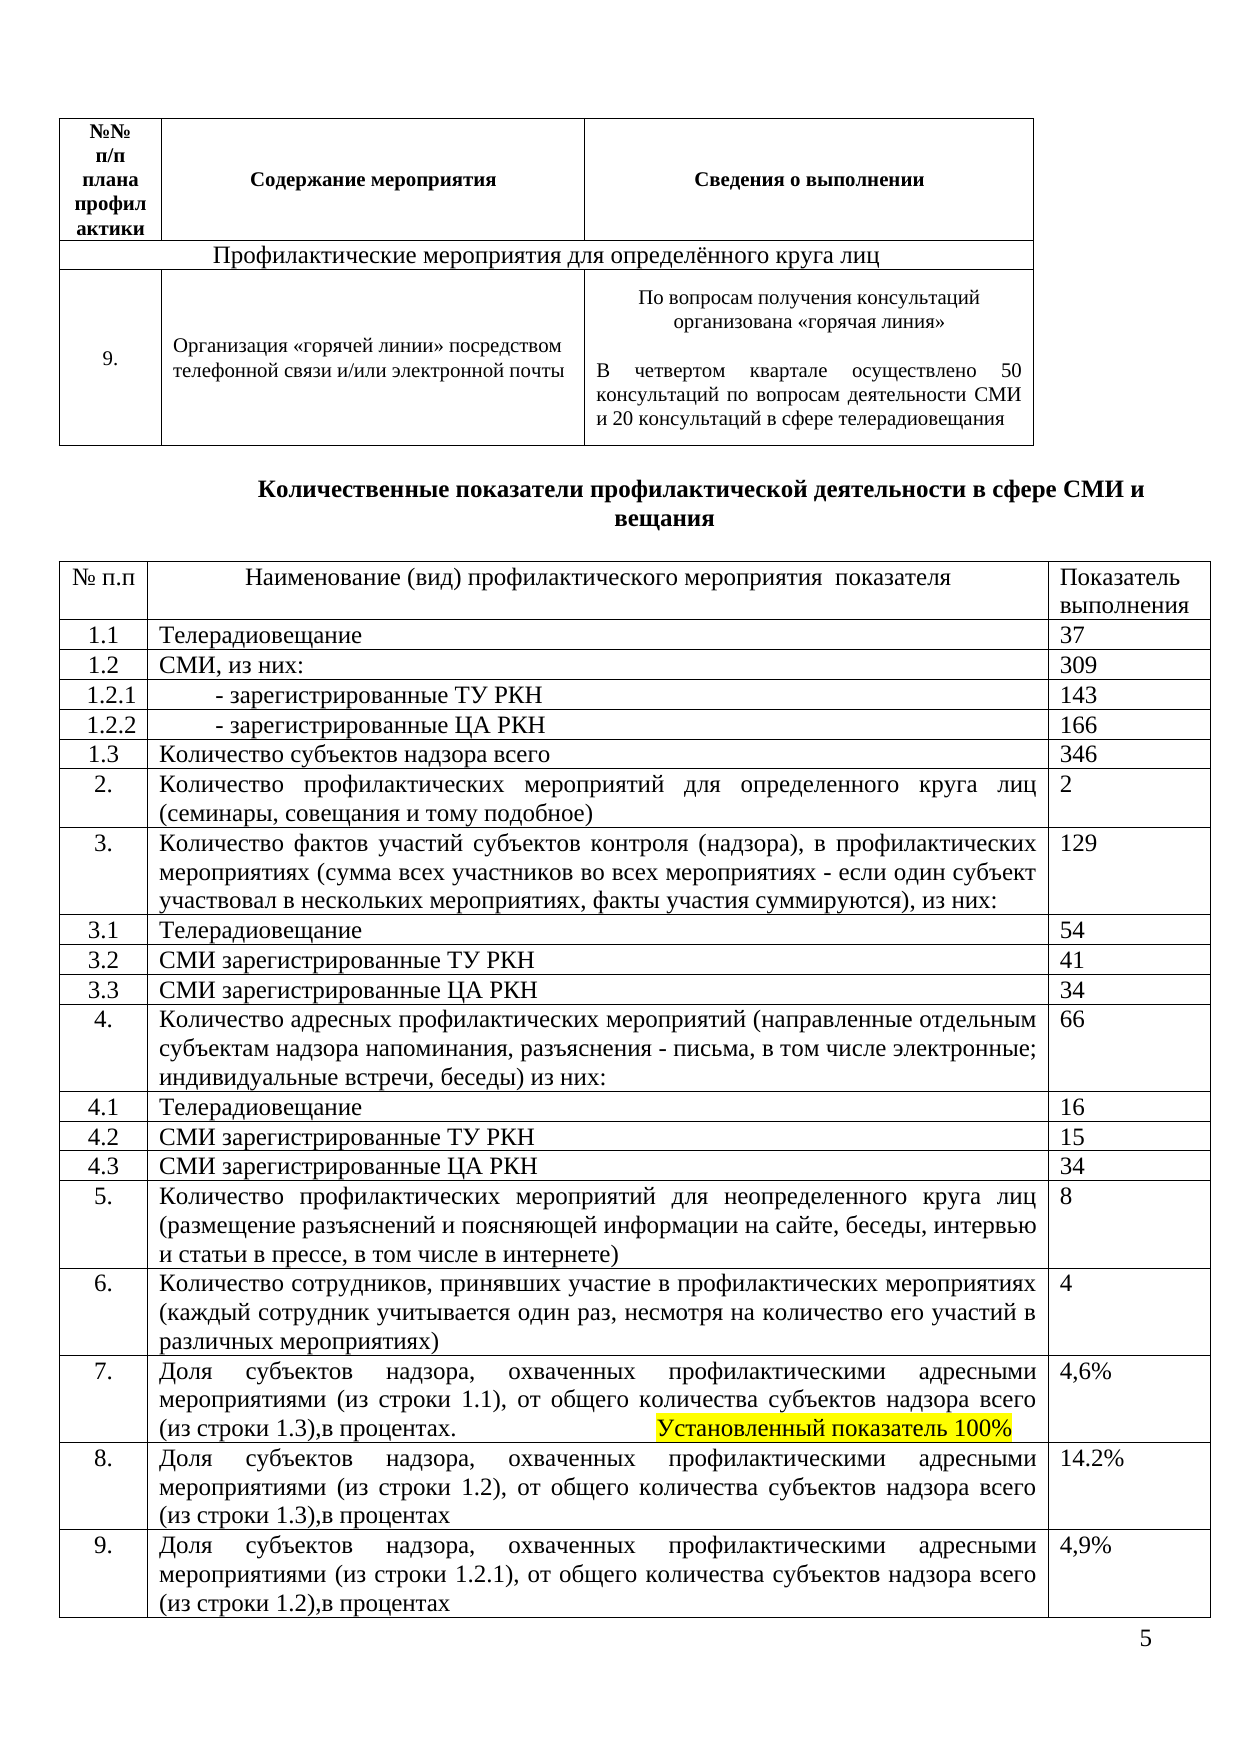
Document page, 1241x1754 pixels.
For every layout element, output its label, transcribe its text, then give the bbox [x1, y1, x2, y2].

table_cell Телерадиовещание [148, 915, 1048, 944]
table_cell Количество профилактических мероприятий для неопределенного круга лиц (размещение разъяснений и поясняющей информации на сайте, беседы, интервью и статьи в прессе, в том числе в интернете) [148, 1181, 1048, 1267]
table_cell СМИ зарегистрированные ТУ РКН [148, 945, 1048, 974]
table_cell 15 [1049, 1122, 1210, 1150]
table_cell 1.1 [60, 620, 147, 649]
table_cell Количество адресных профилактических мероприятий (направленные отдельным субъектам надзора напоминания, разъяснения - письма, в том числе электронные; индивидуальные встречи, беседы) из них: [148, 1005, 1048, 1091]
table_cell Количество профилактических мероприятий для определенного круга лиц (семинары, совещания и тому подобное) [148, 769, 1048, 827]
table_cell Организация «горячей линии» посредством телефонной связи и/или электронной почты [162, 270, 584, 445]
table_cell 3.2 [60, 945, 147, 974]
table_cell 4,9% [1049, 1530, 1210, 1617]
table_cell - зарегистрированные ТУ РКН [148, 680, 1048, 709]
table_cell 1.2 [60, 650, 147, 679]
table_cell 34 [1049, 1151, 1210, 1180]
table_cell СМИ зарегистрированные ЦА РКН [148, 1151, 1048, 1180]
table_cell Количество сотрудников, принявших участие в профилактических мероприятиях (каждый сотрудник учитывается один раз, несмотря на количество его участий в различных мероприятиях) [148, 1269, 1048, 1355]
table_cell 4 [1049, 1269, 1210, 1355]
table_cell 143 [1049, 680, 1210, 709]
table_cell 4.3 [60, 1151, 147, 1180]
table_cell 37 [1049, 620, 1210, 649]
table_cell 8. [60, 1443, 147, 1529]
table_header № п.п [60, 562, 147, 619]
table_cell - зарегистрированные ЦА РКН [148, 710, 1048, 738]
table_cell СМИ, из них: [148, 650, 1048, 679]
table_cell Телерадиовещание [148, 620, 1048, 649]
table_header Показатель выполнения [1049, 562, 1210, 619]
table_cell 66 [1049, 1005, 1210, 1091]
table_cell 4. [60, 1005, 147, 1091]
table_cell 3.1 [60, 915, 147, 944]
table_cell 6. [60, 1269, 147, 1355]
table_cell 1.3 [60, 740, 147, 768]
table_cell 7. [60, 1356, 147, 1442]
table_cell 309 [1049, 650, 1210, 679]
table_cell 4,6% [1049, 1356, 1210, 1442]
table_cell 4.1 [60, 1092, 147, 1121]
table_cell 1.2.1 [60, 680, 147, 709]
table_cell 34 [1049, 975, 1210, 1003]
table_cell Количество фактов участий субъектов контроля (надзора), в профилактических мероприятиях (сумма всех участников во всех мероприятиях - если один субъект участвовал в нескольких мероприятиях, факты участия суммируются), из них: [148, 828, 1048, 914]
table_cell 4.2 [60, 1122, 147, 1150]
table_cell 3. [60, 828, 147, 914]
table_cell 54 [1049, 915, 1210, 944]
table_header №№ п/п плана профилактики [60, 119, 161, 239]
table_cell 3.3 [60, 975, 147, 1003]
text Количественные показатели профилактической деятельности в сфере СМИ и вещания [177, 474, 1152, 532]
table_cell 129 [1049, 828, 1210, 914]
table_cell 1.2.2 [60, 710, 147, 738]
table_cell Телерадиовещание [148, 1092, 1048, 1121]
table_cell 8 [1049, 1181, 1210, 1267]
table_cell 9. [60, 1530, 147, 1617]
table_cell 14.2% [1049, 1443, 1210, 1529]
table_cell 16 [1049, 1092, 1210, 1121]
table_cell Количество субъектов надзора всего [148, 740, 1048, 768]
table_cell Доля субъектов надзора, охваченных профилактическими адресными мероприятиями (из строки 1.2), от общего количества субъектов надзора всего (из строки 1.3),в процентах [148, 1443, 1048, 1529]
table_header Наименование (вид) профилактического мероприятия показателя [148, 562, 1048, 619]
table_cell 2. [60, 769, 147, 827]
table_cell 9. [60, 270, 161, 445]
table_cell Доля субъектов надзора, охваченных профилактическими адресными мероприятиями (из строки 1.2.1), от общего количества субъектов надзора всего (из строки 1.2),в процентах [148, 1530, 1048, 1617]
table_cell СМИ зарегистрированные ТУ РКН [148, 1122, 1048, 1150]
table_header Содержание мероприятия [162, 119, 584, 239]
table_cell 41 [1049, 945, 1210, 974]
table_cell 166 [1049, 710, 1210, 738]
table_cell 5. [60, 1181, 147, 1267]
table_cell Доля субъектов надзора, охваченных профилактическими адресными мероприятиями (из строки 1.1), от общего количества субъектов надзора всего (из строки 1.3),в процентах. Установленный показатель 100% [148, 1356, 1048, 1442]
table_cell По вопросам получения консультаций организована «горячая линия» В четвертом квартале осуществлено 50 консультаций по вопросам деятельности СМИ и 20 консультаций в сфере телерадиовещания [585, 270, 1033, 445]
table_cell 346 [1049, 740, 1210, 768]
table_cell СМИ зарегистрированные ЦА РКН [148, 975, 1048, 1003]
table_cell 2 [1049, 769, 1210, 827]
table_cell Профилактические мероприятия для определённого круга лиц [60, 241, 1033, 269]
table_header Сведения о выполнении [585, 119, 1033, 239]
